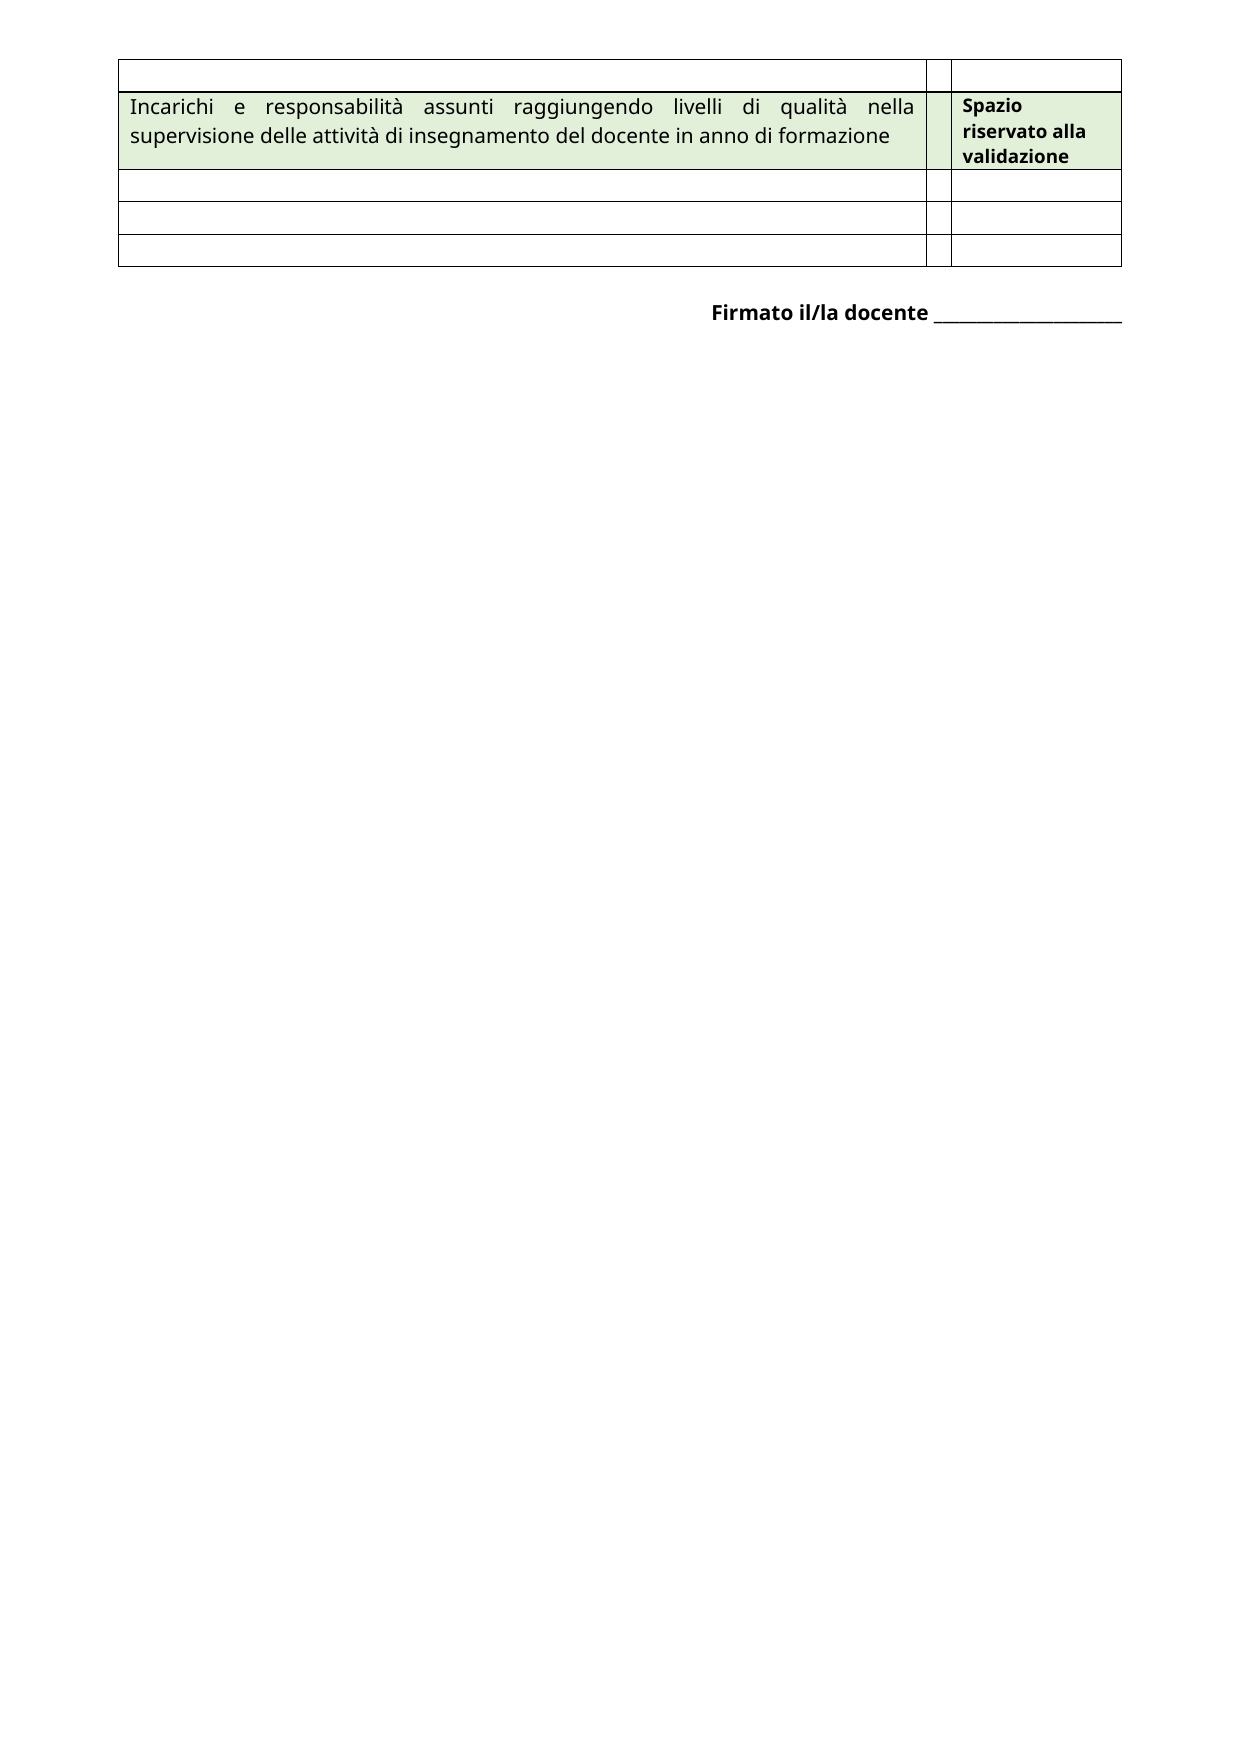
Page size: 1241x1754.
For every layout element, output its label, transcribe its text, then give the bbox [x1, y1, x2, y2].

table_cell [119, 235, 926, 266]
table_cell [952, 93, 1121, 169]
table_cell [952, 235, 1121, 266]
table_cell [119, 170, 926, 201]
table_cell [927, 202, 951, 233]
table_cell [119, 202, 926, 233]
table_cell [927, 170, 951, 201]
table_cell [927, 60, 951, 91]
table_cell [952, 202, 1121, 233]
table_cell Incarichi e responsabilità assunti raggiungendo livelli di qualità nella supervisione delle attività di insegnamento del docente in anno di formazione [119, 93, 926, 169]
table_cell [952, 60, 1121, 91]
table_cell [927, 235, 951, 266]
table_cell [952, 170, 1121, 201]
table_cell [119, 60, 926, 91]
table_cell [927, 93, 951, 169]
text Firmato il/la docente ______________________ [118, 298, 1122, 327]
